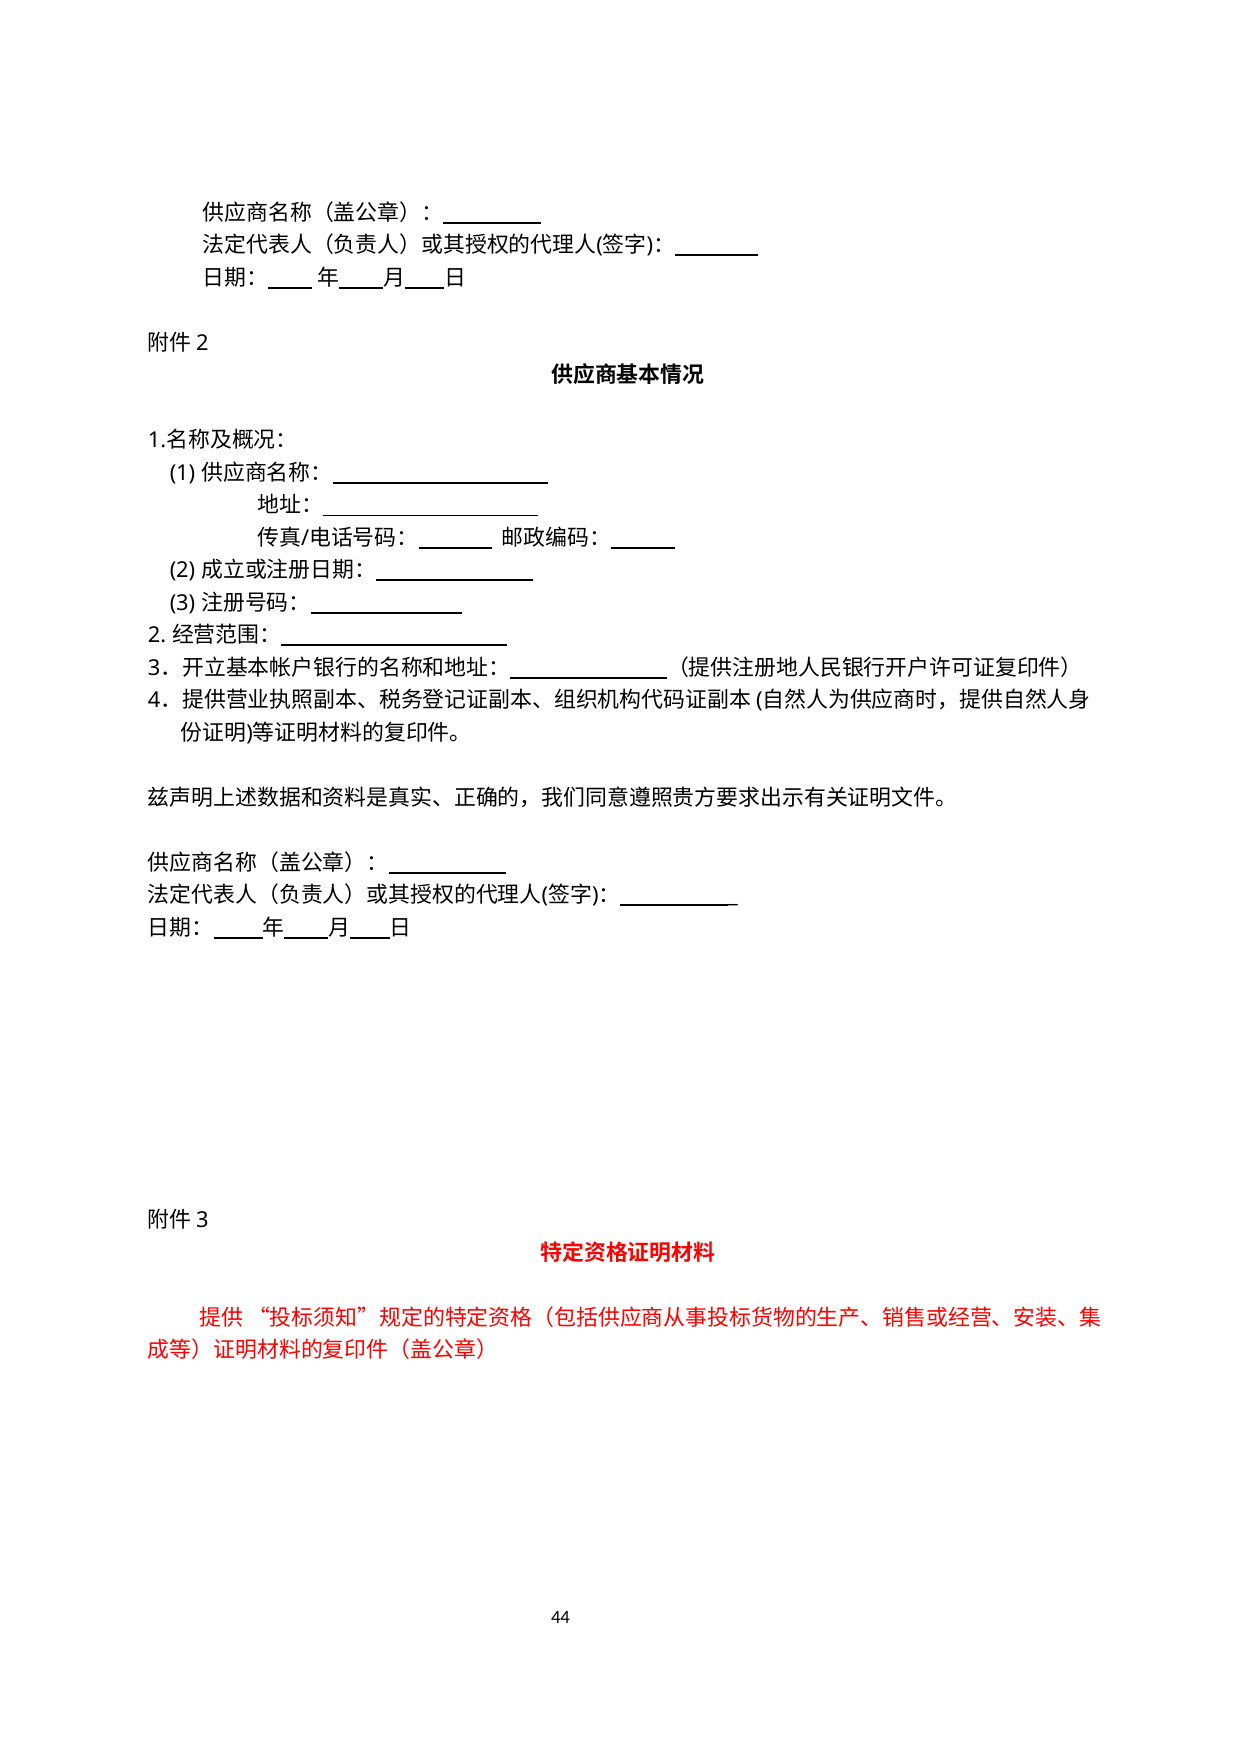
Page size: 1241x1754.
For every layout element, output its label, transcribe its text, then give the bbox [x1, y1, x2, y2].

text 供应商名称（盖公章）： [148, 844, 1107, 877]
text 地址： [148, 487, 1107, 519]
text (3) 注册号码： [148, 584, 1107, 617]
text (1) 供应商名称： [148, 454, 1107, 487]
text 4．提供营业执照副本、税务登记证副本、组织机构代码证副本 (自然人为供应商时，提供自然人身份证明)等证明材料的复印件。 [148, 682, 1107, 747]
text 1.名称及概况： [148, 422, 1107, 454]
text 日期： 年 月 日 [148, 909, 1107, 942]
text 3．开立基本帐户银行的名称和地址： （提供注册地人民银行开户许可证复印件） [148, 649, 1107, 682]
text 供应商名称（盖公章）： [148, 194, 1107, 227]
text 特定资格证明材料 [148, 1234, 1107, 1267]
text 法定代表人（负责人）或其授权的代理人(签字)： _ [148, 877, 1107, 909]
text 附件3 [148, 1202, 1107, 1234]
text 法定代表人（负责人）或其授权的代理人(签字)： [148, 227, 1107, 259]
text 2. 经营范围： [148, 617, 1107, 649]
text 日期： 年 月 日 [148, 259, 1107, 292]
text 附件2 [148, 324, 1107, 357]
text 传真/电话号码： 邮政编码： [148, 519, 1107, 552]
text (2) 成立或注册日期： [148, 552, 1107, 584]
text 供应商基本情况 [148, 357, 1107, 389]
text 提供 “投标须知”规定的特定资格（包括供应商从事投标货物的生产、销售或经营、安装、集成等）证明材料的复印件（盖公章） [148, 1299, 1107, 1364]
text 兹声明上述数据和资料是真实、正确的，我们同意遵照贵方要求出示有关证明文件。 [148, 779, 1107, 812]
